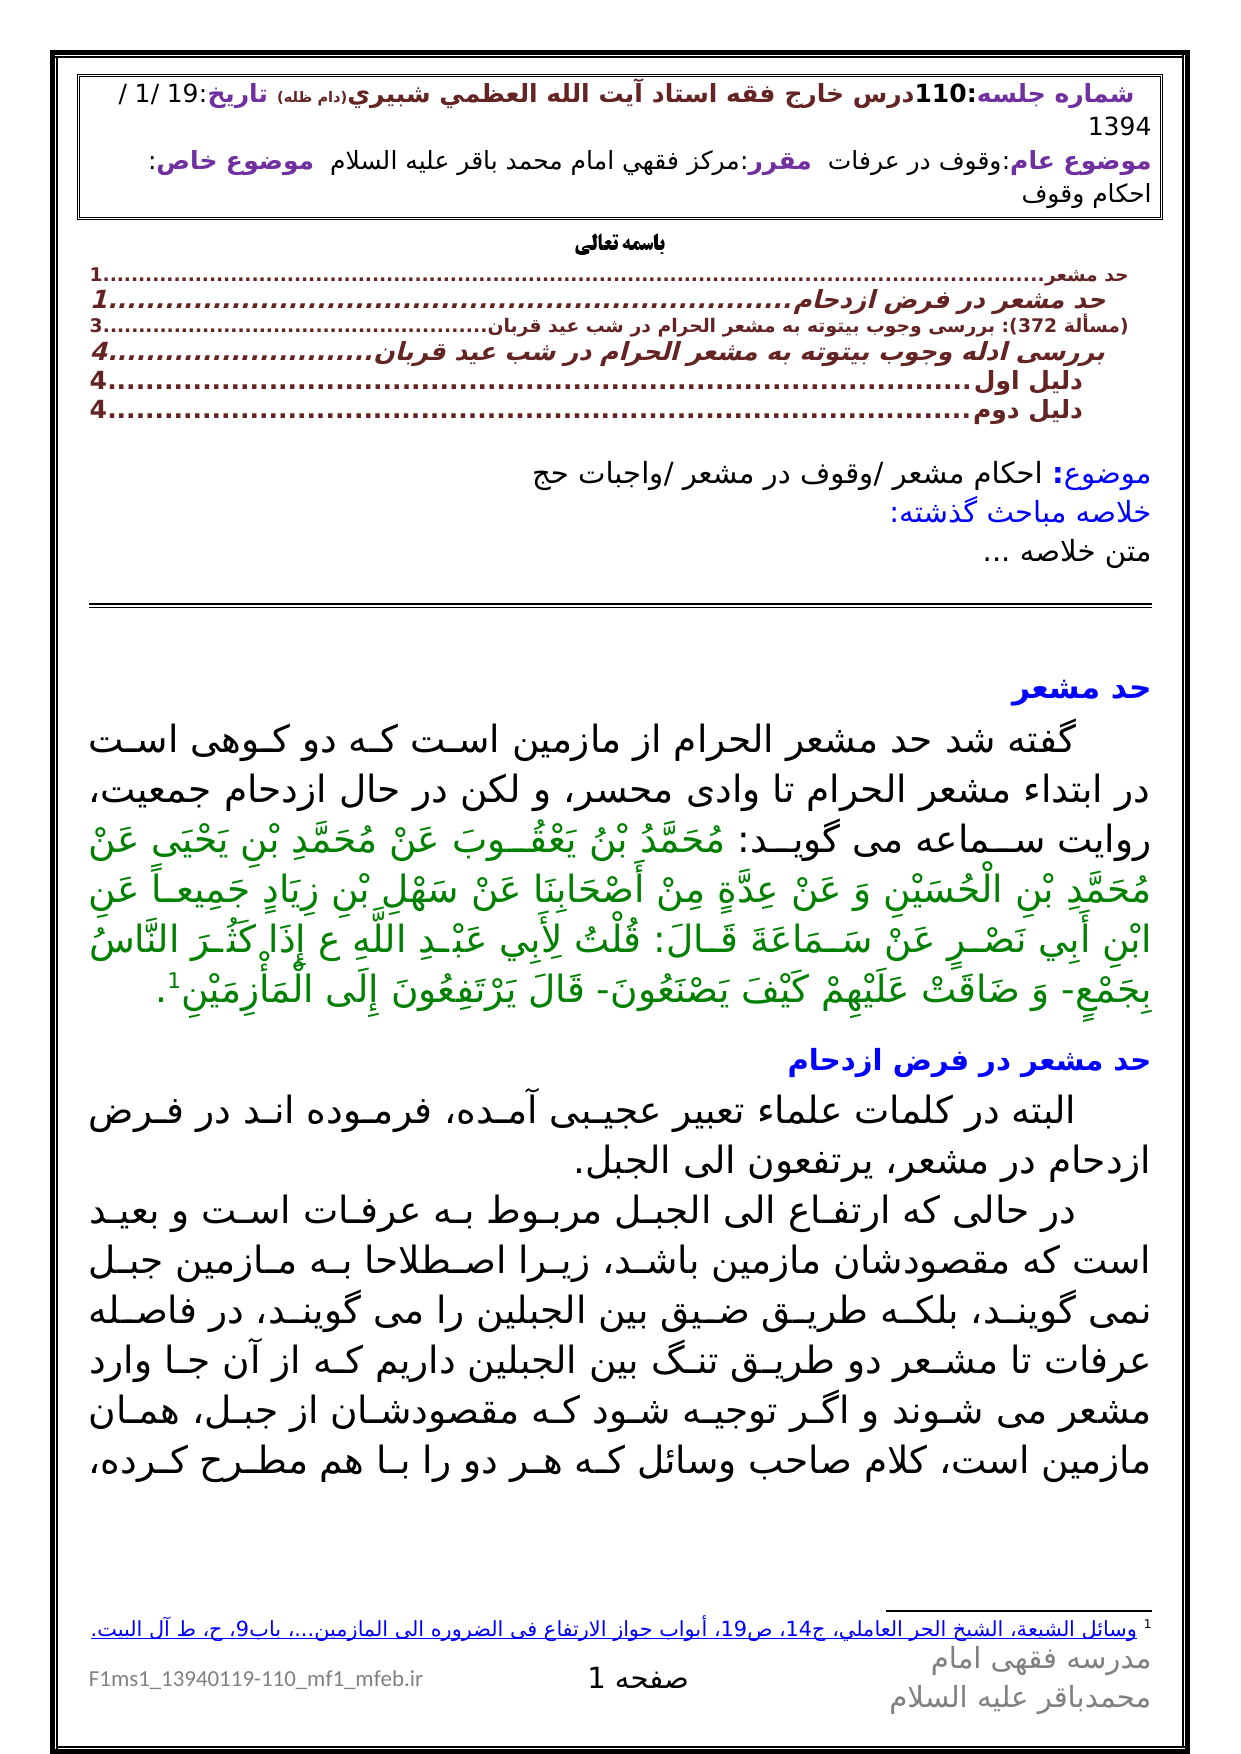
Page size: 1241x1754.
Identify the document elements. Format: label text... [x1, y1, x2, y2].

text حد مشعر 1 [89, 264, 1128, 286]
subtitle حد مشعر [89, 669, 1152, 706]
text البته در کلمات علماء تعبیر عجیبی آمده، فرموده اند در فرض ازدحام در مشعر، یرتفعون الی الجبل. [89, 1088, 1152, 1182]
text دلیل اول 4 [89, 366, 1083, 395]
text خلاصه مباحث گذشته: [89, 495, 1152, 529]
text حد مشعر در فرض ازدحام 1 [89, 286, 1106, 315]
text دلیل دوم 4 [89, 395, 1083, 424]
text بررسی ادله وجوب بیتوته به مشعر الحرام در شب عید قربان 4 [89, 337, 1106, 366]
subtitle حد مشعر در فرض ازدحام [89, 1043, 1152, 1077]
text متن خلاصه ... [89, 534, 1152, 568]
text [89, 1188, 1152, 1483]
text گفته شد حد مشعر الحرام از مازمین است که دو کوهی است در ابتداء مشعر الحرام تا وادی محسر، و لکن در حال ازدحام جمعیت، روایت سماعه می گوید: مُحَمَّدُ بْنُ يَعْقُوبَ عَنْ مُحَمَّدِ بْنِ يَحْيَى عَنْ مُحَمَّدِ بْنِ الْحُسَيْنِ وَ عَنْ عِدَّةٍ مِنْ أَصْحَابِنَا عَنْ سَهْلِ بْنِ زِيَادٍ جَمِيعاً عَنِ ابْنِ أَبِي نَصْرٍ عَنْ سَمَاعَةَ قَالَ: قُلْتُ لِأَبِي عَبْدِ اللَّهِ ع إِذَا كَثُرَ النَّاسُ بِجَمْعٍ- وَ ضَاقَتْ عَلَيْهِمْ كَيْفَ يَصْنَعُونَ- قَالَ يَرْتَفِعُونَ إِلَى الْمَأْزِمَيْنِ. [89, 717, 1152, 1012]
text (مسألة 372): بررسی وجوب بیتوته به مشعر الحرام در شب عید قربان 3 [89, 315, 1128, 337]
text موضوع: احکام مشعر /وقوف در مشعر /واجبات حج [89, 456, 1152, 490]
picture [560, 224, 680, 264]
